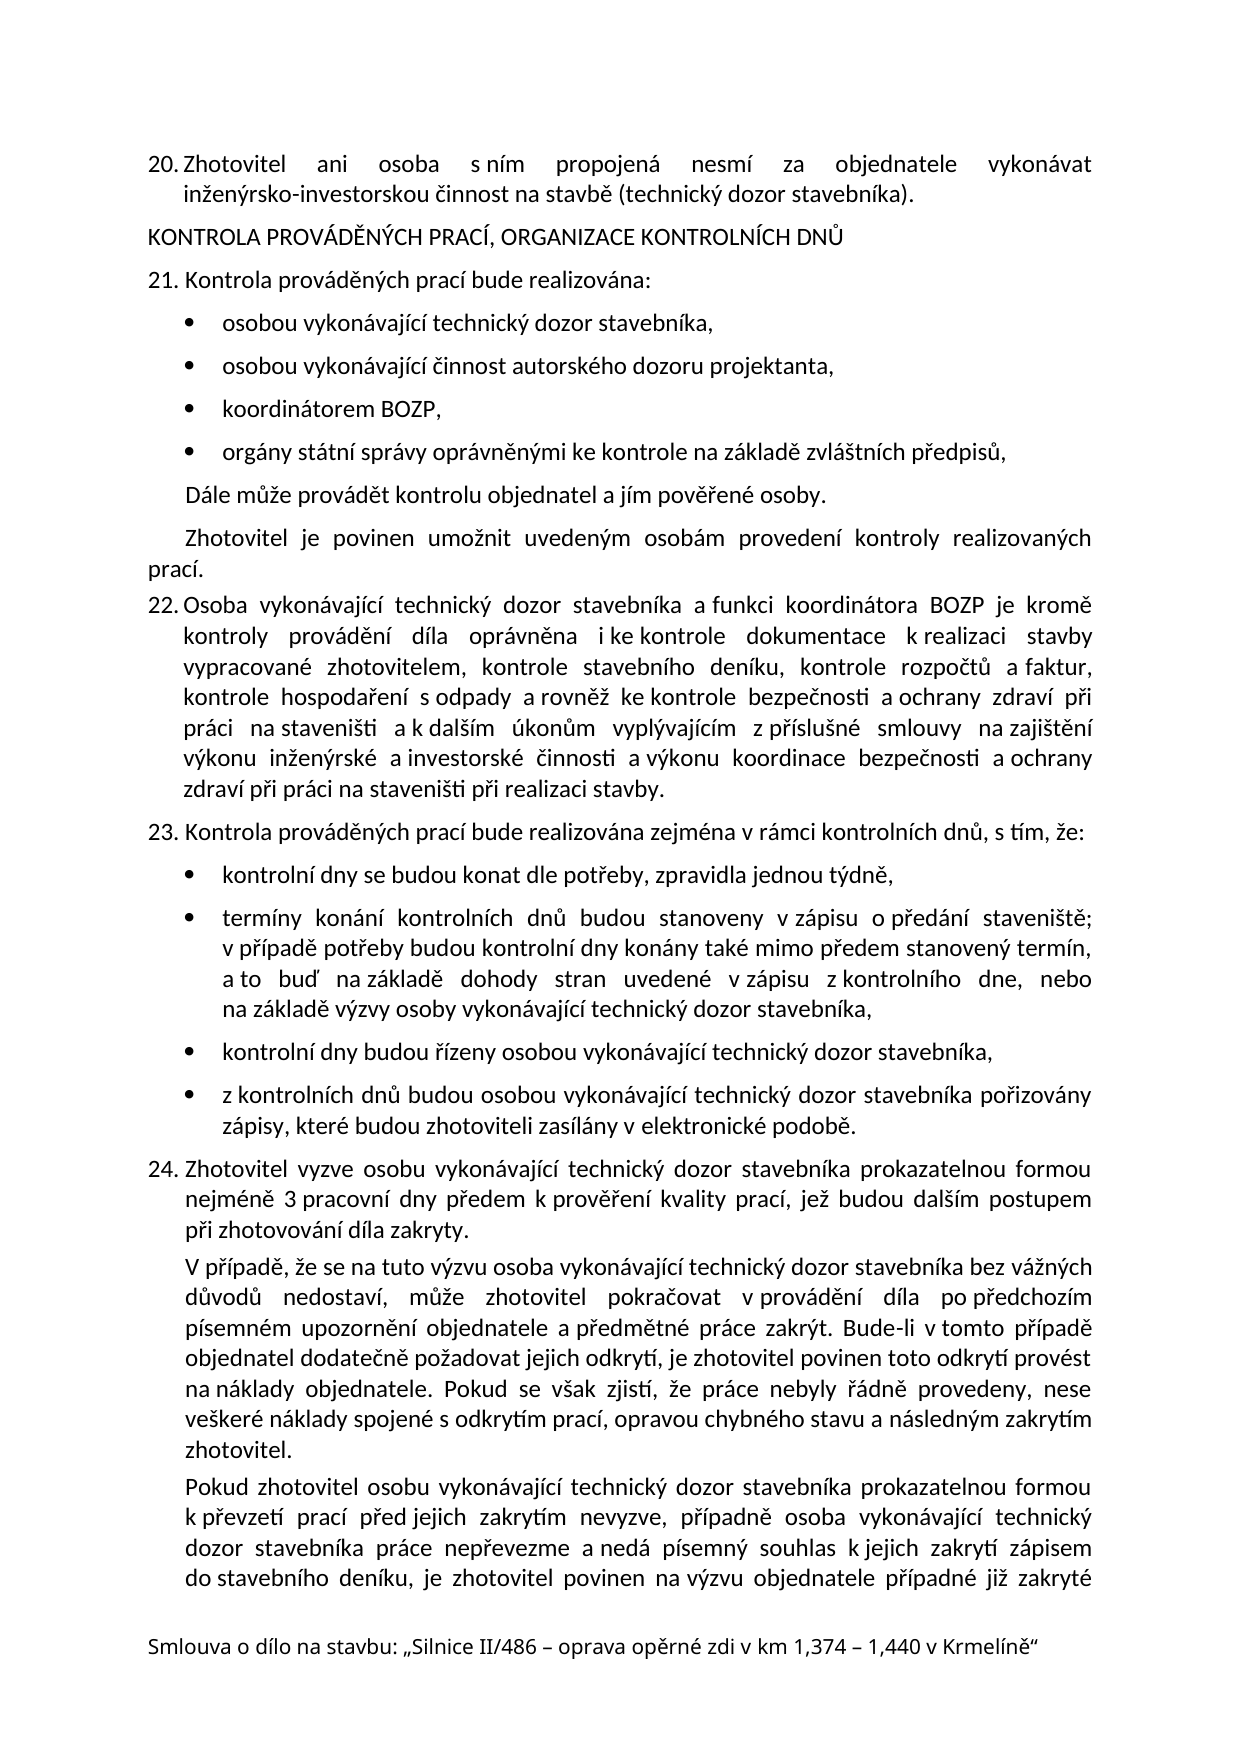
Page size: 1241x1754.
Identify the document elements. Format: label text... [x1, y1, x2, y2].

list osobou vykonávající technický dozor stavebníka, [185, 307, 1092, 338]
list orgány státní správy oprávněnými ke kontrole na základě zvláštních předpisů, [185, 436, 1092, 467]
list koordinátorem BOZP, [185, 393, 1092, 424]
text V případě, že se na tuto výzvu osoba vykonávající technický dozor stavebníka bez vážných důvodů nedostaví, může zhotovitel pokračovat v provádění díla po předchozím písemném upozornění objednatele a předmětné práce zakrýt. Bude-li v tomto případě objednatel dodatečně požadovat jejich odkrytí, je zhotovitel povinen toto odkrytí provést na náklady objednatele. Pokud se však zjistí, že práce nebyly řádně provedeny, nese veškeré náklady spojené s odkrytím prací, opravou chybného stavu a následným zakrytím zhotovitel. [185, 1251, 1092, 1464]
text Dále může provádět kontrolu objednatel a jím pověřené osoby. [185, 479, 1092, 510]
list osobou vykonávající činnost autorského dozoru projektanta, [185, 350, 1092, 381]
list Kontrola prováděných prací bude realizována zejména v rámci kontrolních dnů, s tím, že: [148, 816, 1092, 846]
text Zhotovitel je povinen umožnit uvedeným osobám provedení kontroly realizovaných prací. [148, 522, 1092, 583]
list kontrolní dny se budou konat dle potřeby, zpravidla jednou týdně, [185, 859, 1092, 889]
list z kontrolních dnů budou osobou vykonávající technický dozor stavebníka pořizovány zápisy, které budou zhotoviteli zasílány v elektronické podobě. [185, 1079, 1092, 1141]
list Zhotovitel ani osoba s ním propojená nesmí za objednatele vykonávat inženýrsko-investorskou činnost na stavbě (technický dozor stavebníka). [148, 148, 1092, 209]
list Osoba vykonávající technický dozor stavebníka a funkci koordinátora BOZP je kromě kontroly provádění díla oprávněna i ke kontrole dokumentace k realizaci stavby vypracované zhotovitelem, kontrole stavebního deníku, kontrole rozpočtů a faktur, kontrole hospodaření s odpady a rovněž ke kontrole bezpečnosti a ochrany zdraví při práci na staveništi a k dalším úkonům vyplývajícím z příslušné smlouvy na zajištění výkonu inženýrské a investorské činnosti a výkonu koordinace bezpečnosti a ochrany zdraví při práci na staveništi při realizaci stavby. [148, 590, 1092, 803]
text Kontrola prováděných prací, organizace kontrolních dnů [148, 221, 1092, 252]
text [185, 1471, 1092, 1593]
list Kontrola prováděných prací bude realizována: [148, 264, 1092, 295]
list Zhotovitel vyzve osobu vykonávající technický dozor stavebníka prokazatelnou formou nejméně 3 pracovní dny předem k prověření kvality prací, jež budou dalším postupem při zhotovování díla zakryty. [148, 1153, 1092, 1244]
list termíny konání kontrolních dnů budou stanoveny v zápisu o předání staveniště; v případě potřeby budou kontrolní dny konány také mimo předem stanovený termín, a to buď na základě dohody stran uvedené v zápisu z kontrolního dne, nebo na základě výzvy osoby vykonávající technický dozor stavebníka, [185, 902, 1092, 1024]
list kontrolní dny budou řízeny osobou vykonávající technický dozor stavebníka, [185, 1036, 1092, 1067]
